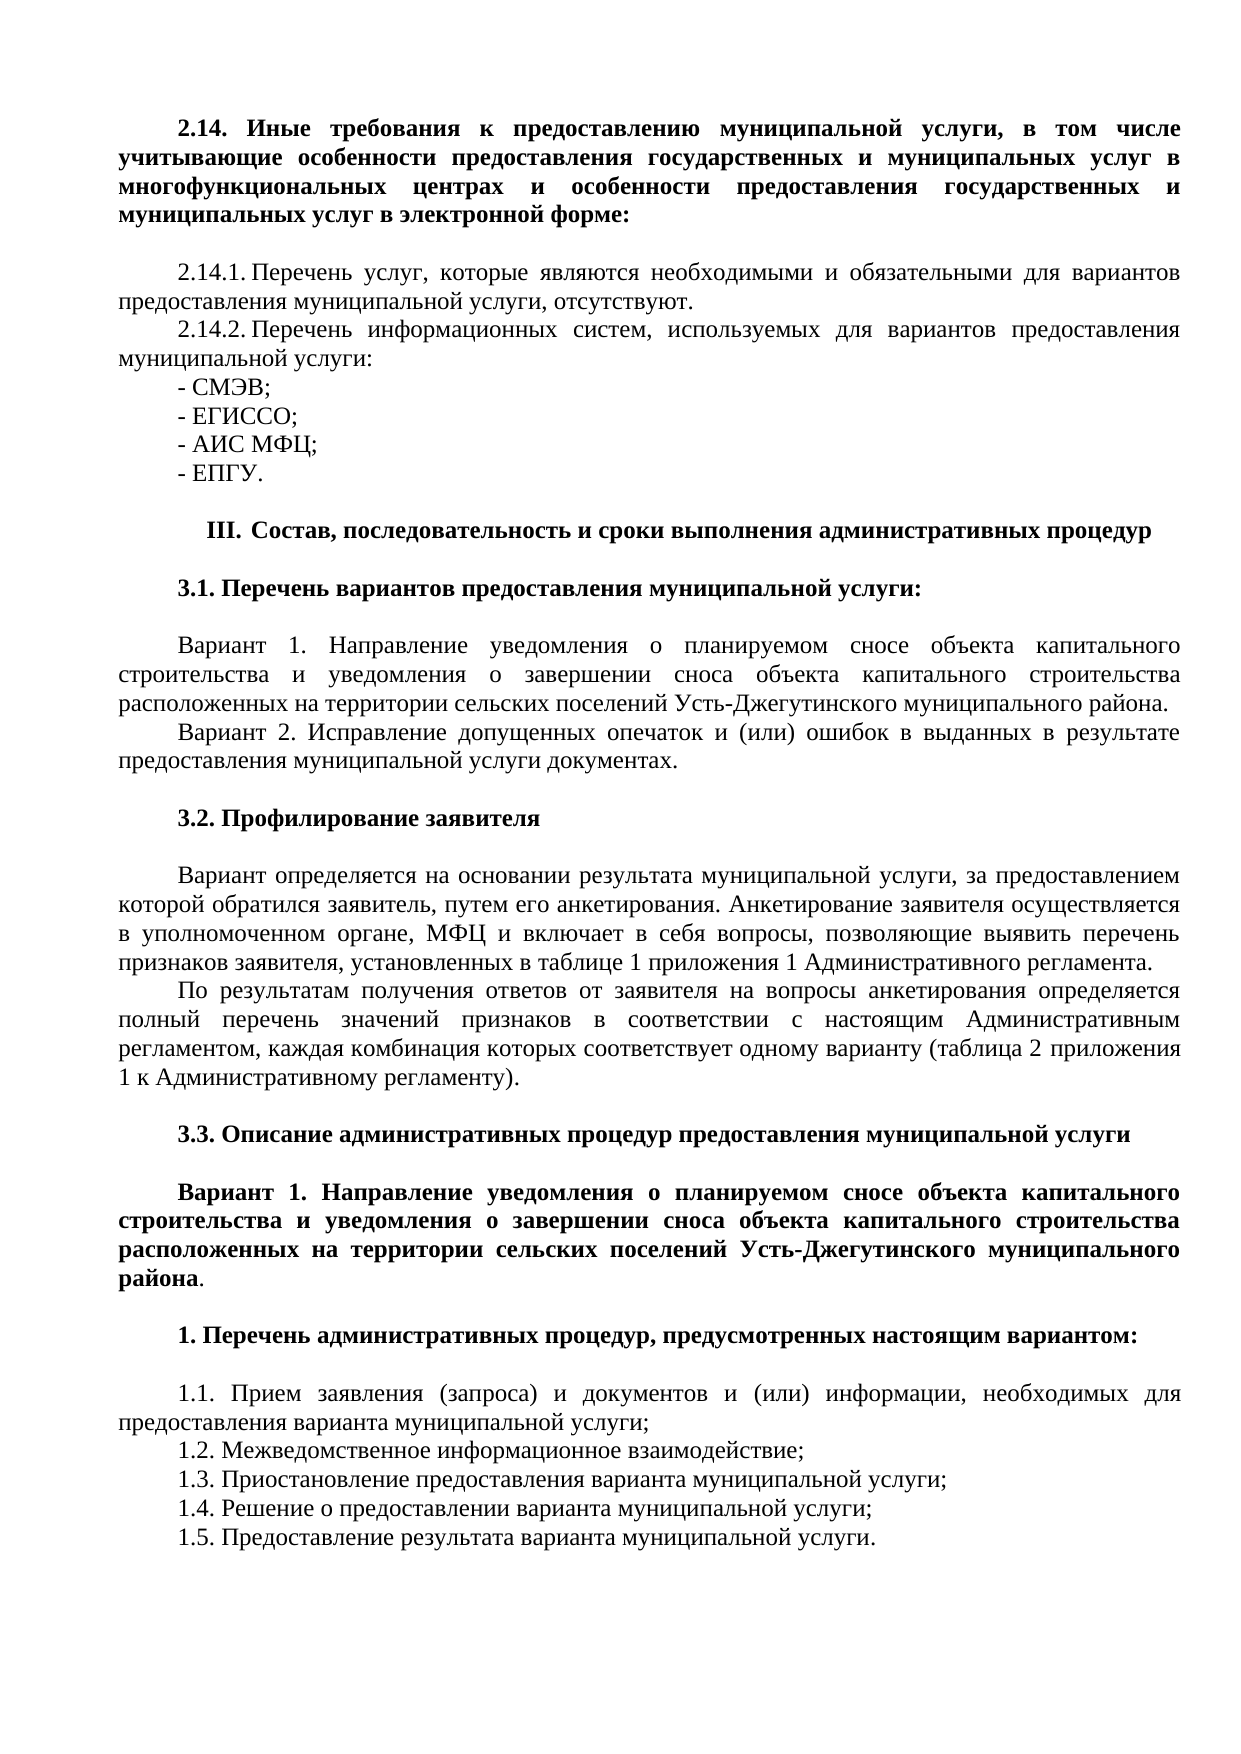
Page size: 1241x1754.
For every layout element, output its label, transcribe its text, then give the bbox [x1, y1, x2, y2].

text 2.14.1. Перечень услуг, которые являются необходимыми и обязательными для вариантов предоставления муниципальной услуги, отсутствуют. [118, 257, 1181, 314]
text 1.4. Решение о предоставлении варианта муниципальной услуги; [118, 1493, 1181, 1522]
text 2.14. Иные требования к предоставлению муниципальной услуги, в том числе учитывающие особенности предоставления государственных и муниципальных услуг в многофункциональных центрах и особенности предоставления государственных и муниципальных услуг в электронной форме: [118, 113, 1181, 228]
text - ЕПГУ. [118, 458, 1181, 487]
text Вариант определяется на основании результата муниципальной услуги, за предоставлением которой обратился заявитель, путем его анкетирования. Анкетирование заявителя осуществляется в уполномоченном органе, МФЦ и включает в себя вопросы, позволяющие выявить перечень признаков заявителя, установленных в таблице 1 приложения 1 Административного регламента. [118, 860, 1181, 975]
list Состав, последовательность и сроки выполнения административных процедур [118, 515, 1181, 544]
text 3.2. Профилирование заявителя [118, 803, 1181, 832]
text - СМЭВ; [118, 372, 1181, 401]
text 1. Перечень административных процедур, предусмотренных настоящим вариантом: [118, 1320, 1181, 1349]
text 1.2. Межведомственное информационное взаимодействие; [118, 1435, 1181, 1464]
text 1.3. Приостановление предоставления варианта муниципальной услуги; [118, 1464, 1181, 1493]
text Вариант 2. Исправление допущенных опечаток и (или) ошибок в выданных в результате предоставления муниципальной услуги документах. [118, 717, 1181, 774]
text Вариант 1. Направление уведомления о планируемом сносе объекта капитального строительства и уведомления о завершении сноса объекта капитального строительства расположенных на территории сельских поселений Усть-Джегутинского муниципального района. [118, 1177, 1181, 1292]
text 3.1. Перечень вариантов предоставления муниципальной услуги: [118, 573, 1181, 602]
text 1.5. Предоставление результата варианта муниципальной услуги. [118, 1522, 1181, 1550]
text 1.1. Прием заявления (запроса) и документов и (или) информации, необходимых для предоставления варианта муниципальной услуги; [118, 1378, 1181, 1435]
text По результатам получения ответов от заявителя на вопросы анкетирования определяется полный перечень значений признаков в соответствии с настоящим Административным регламентом, каждая комбинация которых соответствует одному варианту (таблица 2 приложения 1 к Административному регламенту). [118, 975, 1181, 1090]
text - ЕГИССО; [118, 401, 1181, 429]
text - АИС МФЦ; [118, 429, 1181, 458]
text 2.14.2. Перечень информационных систем, используемых для вариантов предоставления муниципальной услуги: [118, 314, 1181, 372]
text 3.3. Описание административных процедур предоставления муниципальной услуги [118, 1119, 1181, 1148]
text Вариант 1. Направление уведомления о планируемом сносе объекта капитального строительства и уведомления о завершении сноса объекта капитального строительства расположенных на территории сельских поселений Усть-Джегутинского муниципального района. [118, 630, 1181, 717]
